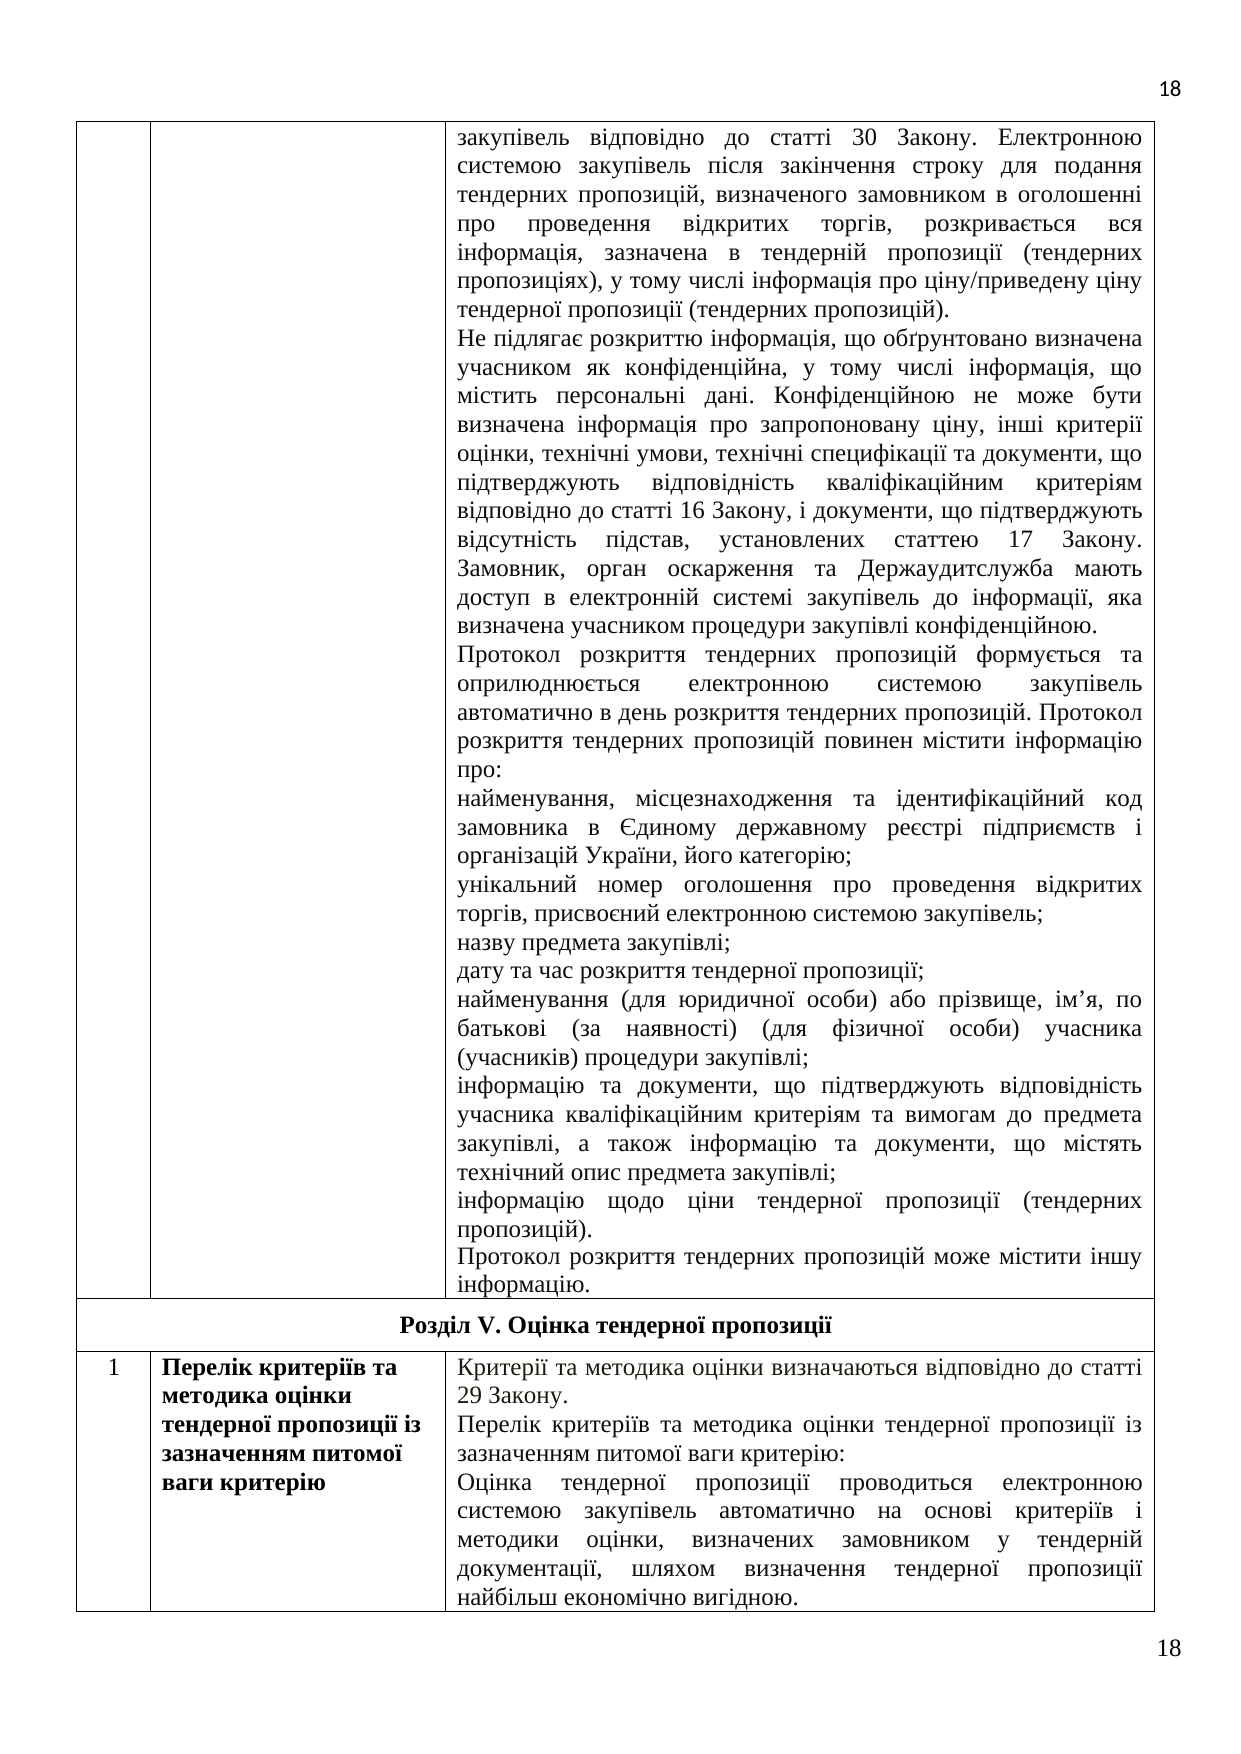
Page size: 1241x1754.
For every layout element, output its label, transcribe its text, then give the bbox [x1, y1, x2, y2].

table_cell Розділ V. Оцінка тендерної пропозиції [77, 1299, 1154, 1351]
table_cell 1 [77, 1352, 150, 1611]
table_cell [446, 1352, 1154, 1611]
table_cell 2 [77, 122, 150, 1297]
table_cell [151, 1352, 445, 1611]
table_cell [151, 122, 445, 1297]
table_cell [446, 122, 1154, 1297]
